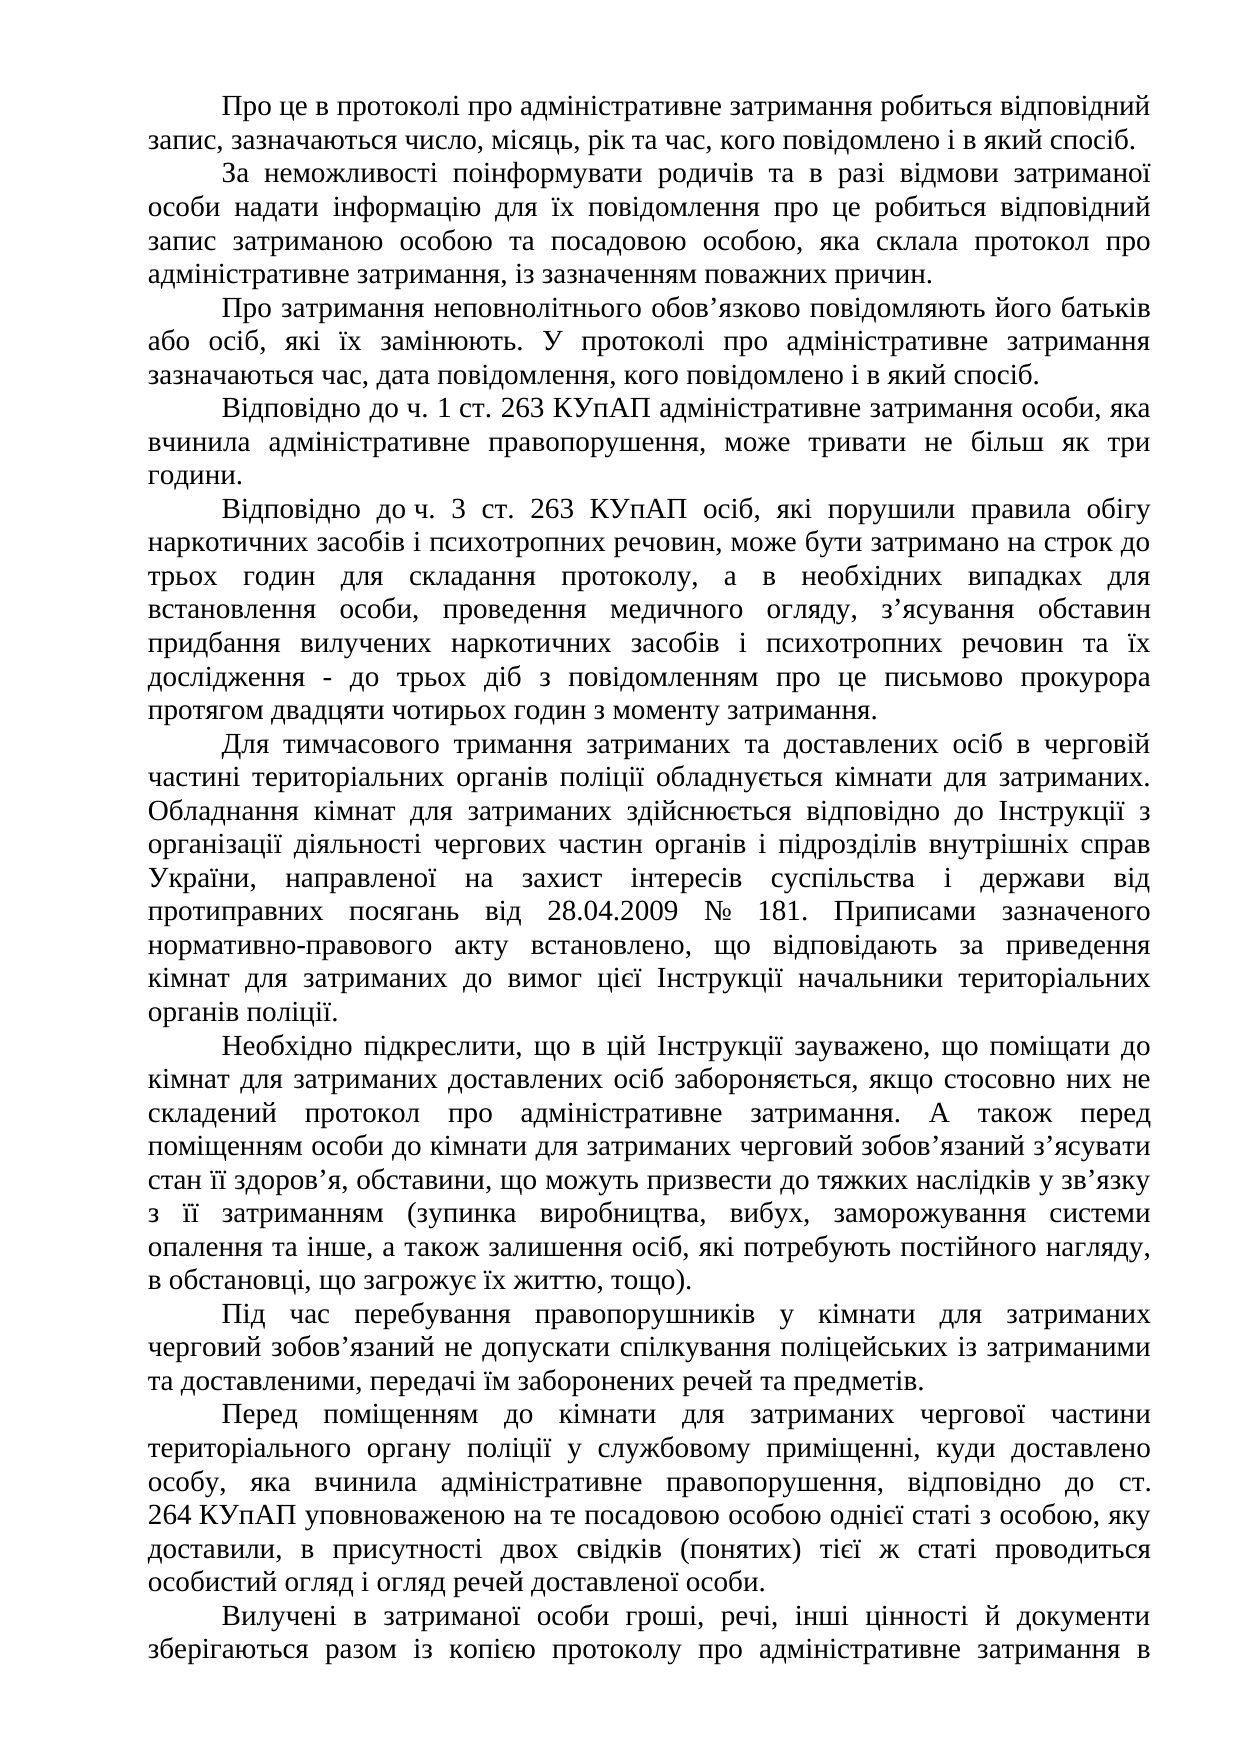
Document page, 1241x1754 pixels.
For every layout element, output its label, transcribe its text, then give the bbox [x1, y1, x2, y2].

text Про затримання неповнолітнього обов’язково повідомляють його батьків або осіб, які їх замінюють. У протоколі про адміністративне затримання зазначаються час, дата повідомлення, кого повідомлено і в який спосіб. [148, 290, 1152, 390]
text Для тимчасового тримання затриманих та доставлених осіб в черговій частині територіальних органів поліції обладнується кімнати для затриманих. Обладнання кімнат для затриманих здійснюється відповідно до Інструкції з організації діяльності чергових частин органів і підрозділів внутрішніх справ України, направленої на захист інтересів суспільства і держави від протиправних посягань від 28.04.2009 № 181. Приписами зазначеного нормативно-правового акту встановлено, що відповідають за приведення кімнат для затриманих до вимог цієї Інструкції начальники територіальних органів поліції. [148, 726, 1152, 1028]
text За неможливості поінформувати родичів та в разі відмови затриманої особи надати інформацію для їх повідомлення про це робиться відповідний запис затриманою особою та посадовою особою, яка склала протокол про адміністративне затримання, із зазначенням поважних причин. [148, 156, 1152, 290]
text Відповідно до ч. 1 ст. 263 КУпАП адміністративне затримання особи, яка вчинила адміністративне правопорушення, може тривати не більш як три години. [148, 390, 1152, 491]
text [148, 1598, 1152, 1665]
text Про це в протоколі про адміністративне затримання робиться відповідний запис, зазначаються число, місяць, рік та час, кого повідомлено і в який спосіб. [148, 88, 1152, 156]
text Необхідно підкреслити, що в цій Інструкції зауважено, що поміщати до кімнат для затриманих доставлених осіб забороняється, якщо стосовно них не складений протокол про адміністративне затримання. А також перед поміщенням особи до кімнати для затриманих черговий зобов’язаний з’ясувати стан її здоров’я, обставини, що можуть призвести до тяжких наслідків у зв’язку з її затриманням (зупинка виробництва, вибух, заморожування системи опалення та інше, а також залишення осіб, які потребують постійного нагляду, в обстановці, що загрожує їх життю, тощо). [148, 1028, 1152, 1296]
text Під час перебування правопорушників у кімнати для затриманих черговий зобов’язаний не допускати спілкування поліцейських із затриманими та доставленими, передачі їм заборонених речей та предметів. [148, 1296, 1152, 1397]
text Відповідно до ч. 3 ст. 263 КУпАП осіб, які порушили правила обігу наркотичних засобів і психотропних речовин, може бути затримано на строк до трьох годин для складання протоколу, а в необхідних випадках для встановлення особи, проведення медичного огляду, з’ясування обставин придбання вилучених наркотичних засобів і психотропних речовин та їх дослідження - до трьох діб з повідомленням про це письмово прокурора протягом двадцяти чотирьох годин з моменту затримання. [148, 491, 1152, 726]
text Перед поміщенням до кімнати для затриманих чергової частини територіального органу поліції у службовому приміщенні, куди доставлено особу, яка вчинила адміністративне правопорушення, відповідно до ст. 264 КУпАП уповноваженою на те посадовою особою однієї статі з особою, яку доставили, в присутності двох свідків (понятих) тієї ж статі проводиться особистий огляд і огляд речей доставленої особи. [148, 1397, 1152, 1598]
